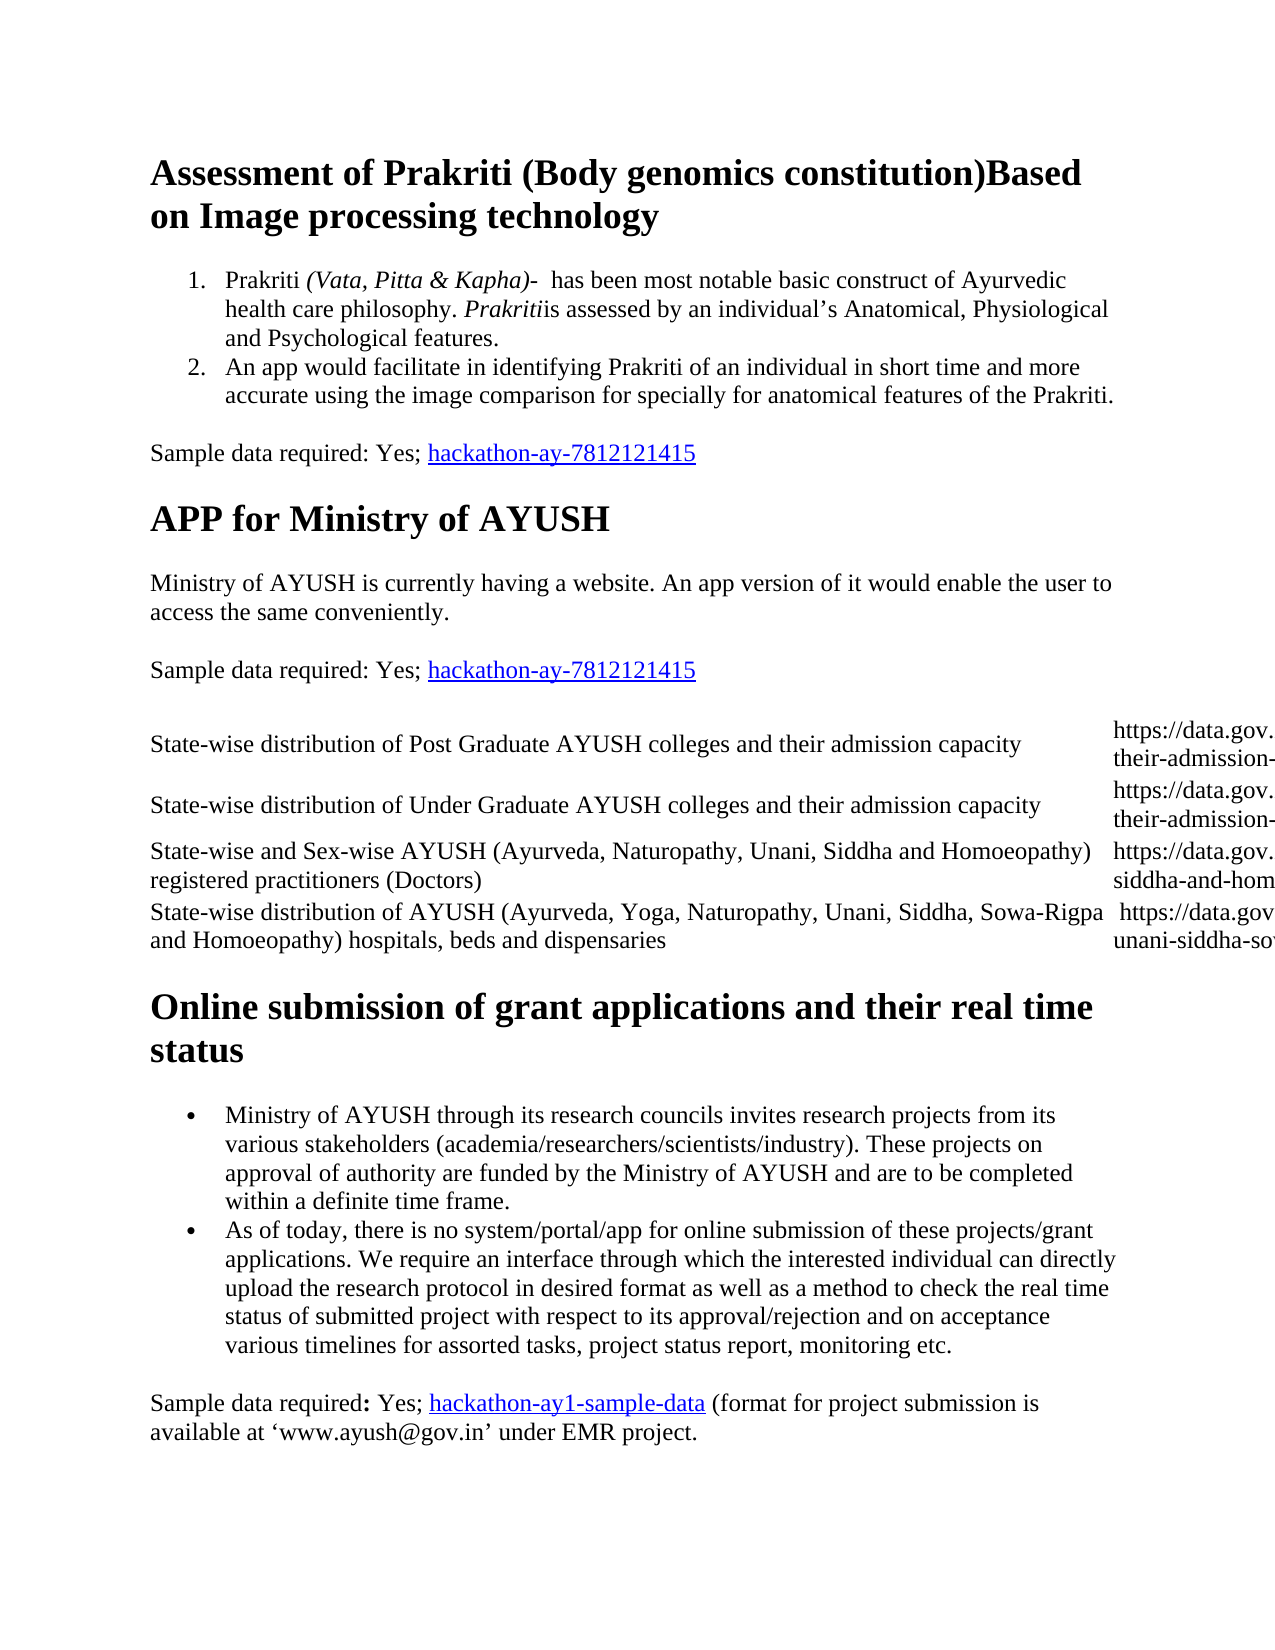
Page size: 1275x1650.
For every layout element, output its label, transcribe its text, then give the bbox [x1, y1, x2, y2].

text APP for Ministry of AYUSH [150, 496, 1125, 539]
text Sample data required: Yes; hackathon-ay-7812121415 [150, 655, 1125, 684]
text Ministry of AYUSH is currently having a website. An app version of it would enable the user to access the same conveniently. [150, 568, 1125, 626]
table_header https://data.gov.in/catalog/state-wise-distribution-post-graduate-ayush-colleges-and-their-admission-capacity [1111, 713, 1275, 774]
table_cell https://data.gov.in/catalog/state-wise-distribution-under-graduate-ayush-colleges-and-their-admission-capacity [1111, 774, 1275, 834]
text Sample data required: Yes; hackathon-ay1-sample-data (format for project submission is available at ‘www.ayush@gov.in’ under EMR project. [150, 1388, 1125, 1446]
table_cell State-wise and Sex-wise AYUSH (Ayurveda, Naturopathy, Unani, Siddha and Homoeopathy) registered practitioners (Doctors) [149, 834, 1111, 895]
list Prakriti (Vata, Pitta & Kapha)- has been most notable basic construct of Ayurvedic health care philosophy. Prakritiis assessed by an individual’s Anatomical, Physiological and Psychological features. [187, 265, 1125, 352]
table_cell https://data.gov.in/catalog/state-wise-distribution-ayush-ayurveda-yoga-naturopathy-unani-siddha-sowa-rigpa-and [1111, 895, 1275, 956]
table_cell https://data.gov.in/catalog/state-wise-and-sex-wise-ayush-ayurveda-naturopathy-unani-siddha-and-homoeopathy-registered [1111, 834, 1275, 895]
text Online submission of grant applications and their real time status [150, 985, 1125, 1071]
list An app would facilitate in identifying Prakriti of an individual in short time and more accurate using the image comparison for specially for anatomical features of the Prakriti. [187, 352, 1125, 409]
table_cell State-wise distribution of AYUSH (Ayurveda, Yoga, Naturopathy, Unani, Siddha, Sowa-Rigpa and Homoeopathy) hospitals, beds and dispensaries [149, 895, 1111, 956]
list Ministry of AYUSH through its research councils invites research projects from its various stakeholders (academia/researchers/scientists/industry). These projects on approval of authority are funded by the Ministry of AYUSH and are to be completed within a definite time frame. [187, 1100, 1125, 1215]
text Assessment of Prakriti (Body genomics constitution)Based on Image processing technology [150, 150, 1125, 236]
table_cell State-wise distribution of Under Graduate AYUSH colleges and their admission capacity [149, 774, 1111, 834]
list As of today, there is no system/portal/app for online submission of these projects/grant applications. We require an interface through which the interested individual can directly upload the research protocol in desired format as well as a method to check the real time status of submitted project with respect to its approval/rejection and on acceptance various timelines for assorted tasks, project status report, monitoring etc. [187, 1215, 1125, 1359]
table_header State-wise distribution of Post Graduate AYUSH colleges and their admission capacity [149, 713, 1111, 774]
text Sample data required: Yes; hackathon-ay-7812121415 [150, 438, 1125, 467]
